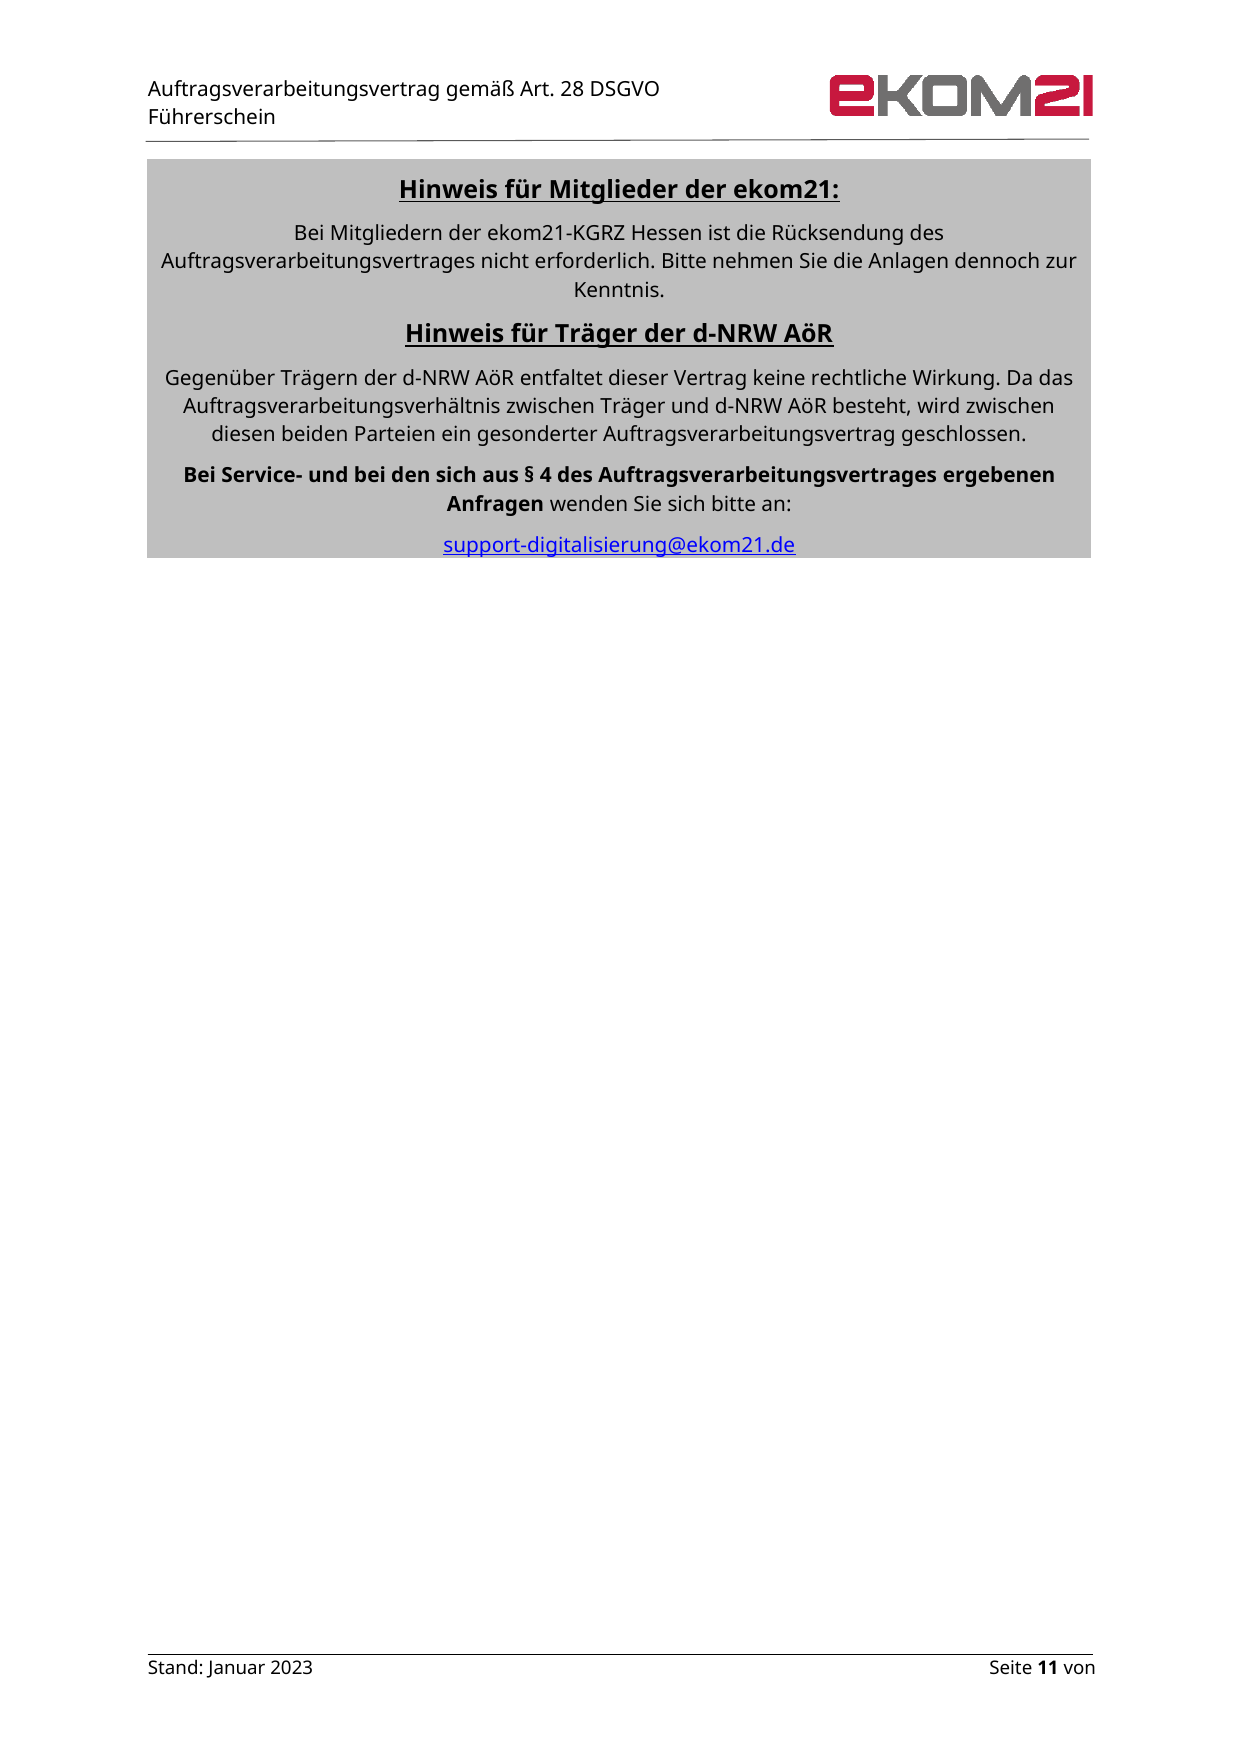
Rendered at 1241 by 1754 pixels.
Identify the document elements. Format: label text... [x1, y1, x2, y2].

table_cell Bei Service- und bei den sich aus § 4 des Auftragsverarbeitungsvertrages ergebenen Anfragen wenden Sie sich bitte an: support-digitalisierung@ekom21.de [147, 448, 1091, 558]
table_cell Hinweis für Mitglieder der ekom21: Bei Mitgliedern der ekom21-KGRZ Hessen ist die Rücksendung des Auftragsverarbeitungsvertrages nicht erforderlich. Bitte nehmen Sie die Anlagen dennoch zur Kenntnis. Hinweis für Träger der d-NRW AöR Gegenüber Trägern der d-NRW AöR entfaltet dieser Vertrag keine rechtliche Wirkung. Da das Auftragsverarbeitungsverhältnis zwischen Träger und d-NRW AöR besteht, wird zwischen diesen beiden Parteien ein gesonderter Auftragsverarbeitungsvertrag geschlossen. [147, 159, 1091, 448]
picture [829, 75, 1093, 116]
